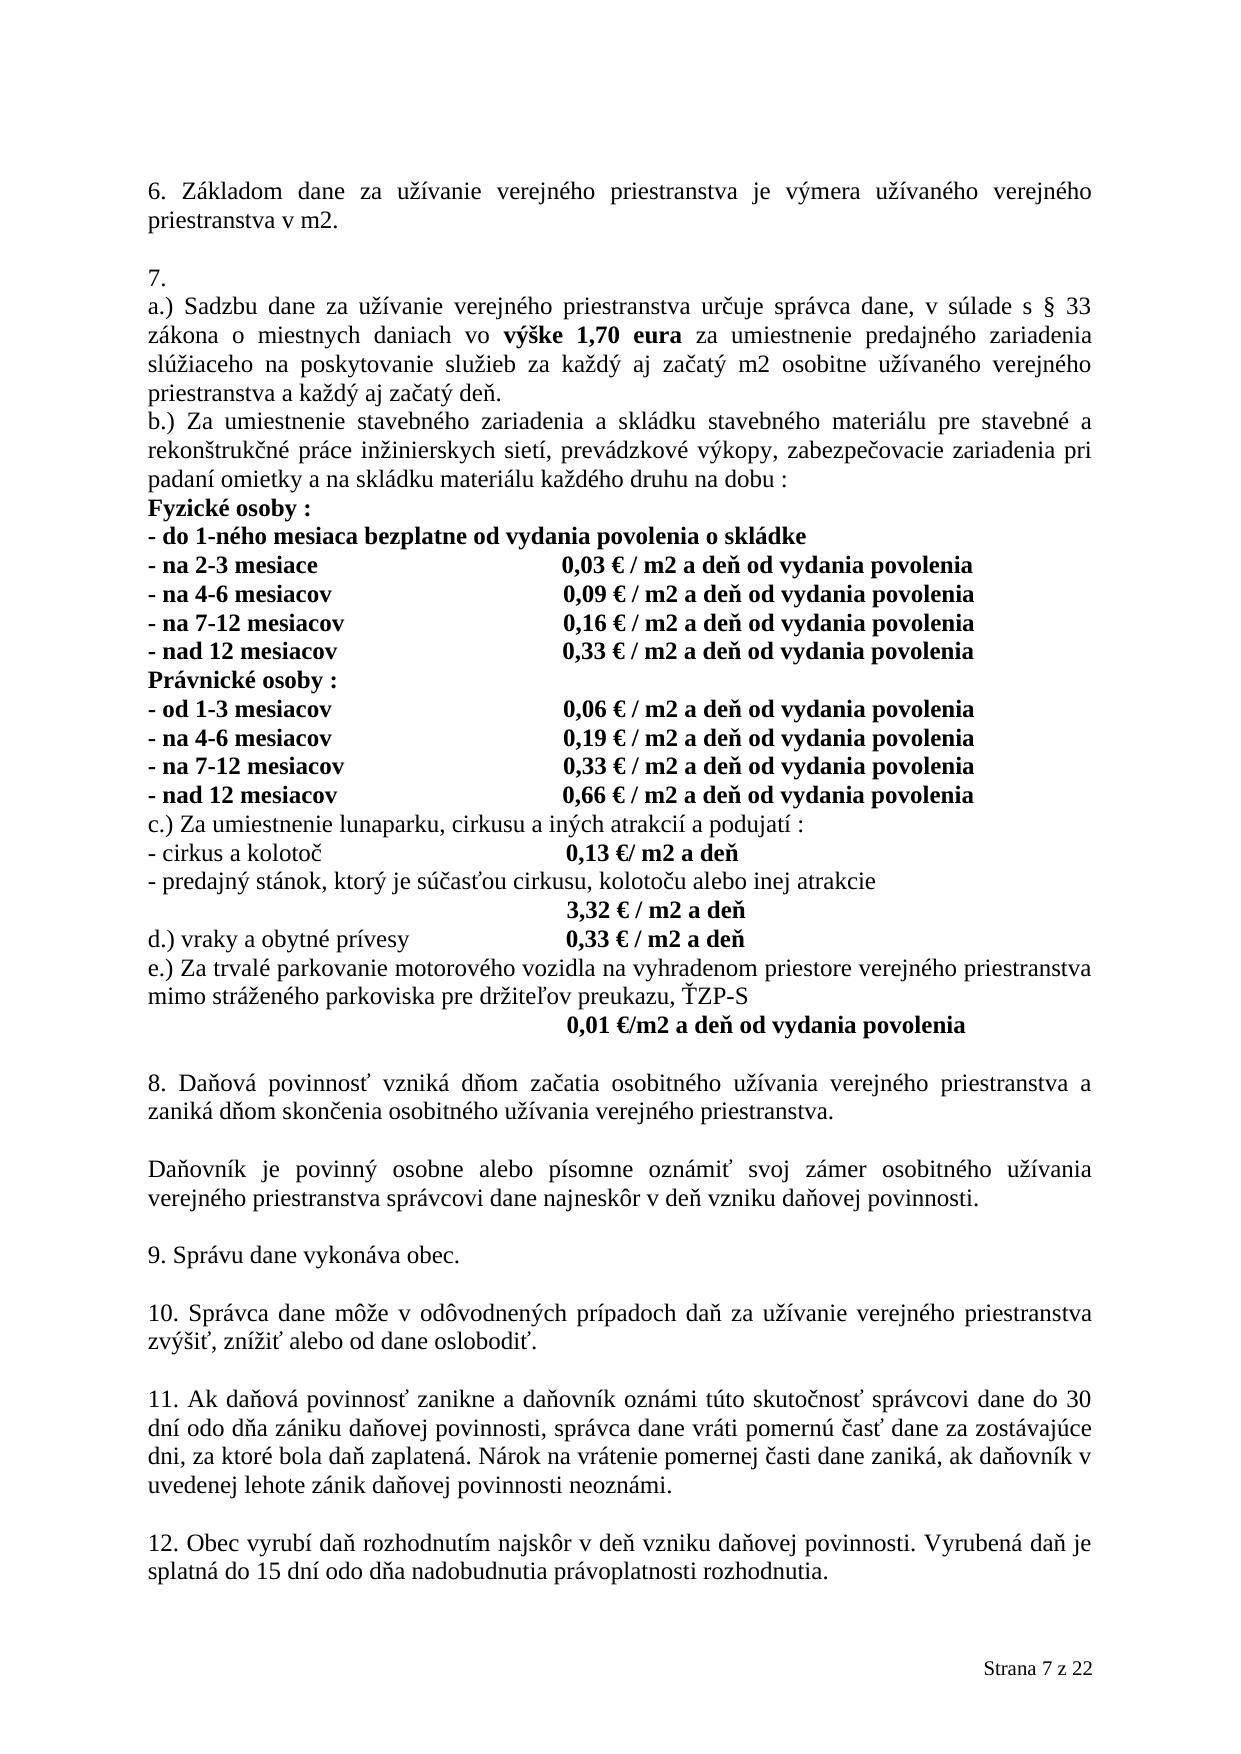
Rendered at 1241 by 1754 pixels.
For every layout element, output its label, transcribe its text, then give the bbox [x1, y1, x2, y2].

text - na 2-3 mesiace 0,03 € / m2 a deň od vydania povolenia [148, 550, 1093, 579]
text 7. [148, 263, 1093, 291]
text - cirkus a kolotoč 0,13 €/ m2 a deň [148, 838, 1093, 866]
text d.) vraky a obytné prívesy 0,33 € / m2 a deň [148, 924, 1093, 953]
text 6. Základom dane za užívanie verejného priestranstva je výmera užívaného verejného priestranstva v m2. [148, 176, 1093, 234]
text - na 4-6 mesiacov 0,19 € / m2 a deň od vydania povolenia [148, 723, 1093, 751]
text 8. Daňová povinnosť vzniká dňom začatia osobitného užívania verejného priestranstva a zaniká dňom skončenia osobitného užívania verejného priestranstva. [148, 1068, 1093, 1125]
text 11. Ak daňová povinnosť zanikne a daňovník oznámi túto skutočnosť správcovi dane do 30 dní odo dňa zániku daňovej povinnosti, správca dane vráti pomernú časť dane za zostávajúce dni, za ktoré bola daň zaplatená. Nárok na vrátenie pomernej časti dane zaniká, ak daňovník v uvedenej lehote zánik daňovej povinnosti neoznámi. [148, 1384, 1093, 1499]
text 12. Obec vyrubí daň rozhodnutím najskôr v deň vzniku daňovej povinnosti. Vyrubená daň je splatná do 15 dní odo dňa nadobudnutia právoplatnosti rozhodnutia. [148, 1528, 1093, 1585]
text - do 1-ného mesiaca bezplatne od vydania povolenia o skládke [148, 521, 1093, 550]
text Fyzické osoby : [148, 493, 1093, 521]
text - na 4-6 mesiacov 0,09 € / m2 a deň od vydania povolenia [148, 579, 1093, 608]
text - na 7-12 mesiacov 0,33 € / m2 a deň od vydania povolenia [148, 751, 1093, 780]
text - predajný stánok, ktorý je súčasťou cirkusu, kolotoču alebo inej atrakcie [148, 866, 1093, 895]
text 9. Správu dane vykonáva obec. [148, 1240, 1093, 1269]
text - nad 12 mesiacov 0,33 € / m2 a deň od vydania povolenia [148, 636, 1093, 665]
text - na 7-12 mesiacov 0,16 € / m2 a deň od vydania povolenia [148, 608, 1093, 636]
text - nad 12 mesiacov 0,66 € / m2 a deň od vydania povolenia [148, 780, 1093, 809]
text 10. Správca dane môže v odôvodnených prípadoch daň za užívanie verejného priestranstva zvýšiť, znížiť alebo od dane oslobodiť. [148, 1298, 1093, 1355]
text 3,32 € / m2 a deň [148, 895, 1093, 924]
text - od 1-3 mesiacov 0,06 € / m2 a deň od vydania povolenia [148, 694, 1093, 723]
text c.) Za umiestnenie lunaparku, cirkusu a iných atrakcií a podujatí : [148, 809, 1093, 838]
text b.) Za umiestnenie stavebného zariadenia a skládku stavebného materiálu pre stavebné a rekonštrukčné práce inžinierskych sietí, prevádzkové výkopy, zabezpečovacie zariadenia pri padaní omietky a na skládku materiálu každého druhu na dobu : [148, 406, 1093, 493]
text e.) Za trvalé parkovanie motorového vozidla na vyhradenom priestore verejného priestranstva mimo stráženého parkoviska pre držiteľov preukazu, ŤZP-S [148, 953, 1093, 1010]
text Právnické osoby : [148, 665, 1093, 694]
text 0,01 €/m2 a deň od vydania povolenia [148, 1010, 1093, 1039]
text a.) Sadzbu dane za užívanie verejného priestranstva určuje správca dane, v súlade s § 33 zákona o miestnych daniach vo výške 1,70 eura za umiestnenie predajného zariadenia slúžiaceho na poskytovanie služieb za každý aj začatý m2 osobitne užívaného verejného priestranstva a každý aj začatý deň. [148, 291, 1093, 406]
text Daňovník je povinný osobne alebo písomne oznámiť svoj zámer osobitného užívania verejného priestranstva správcovi dane najneskôr v deň vzniku daňovej povinnosti. [148, 1154, 1093, 1211]
